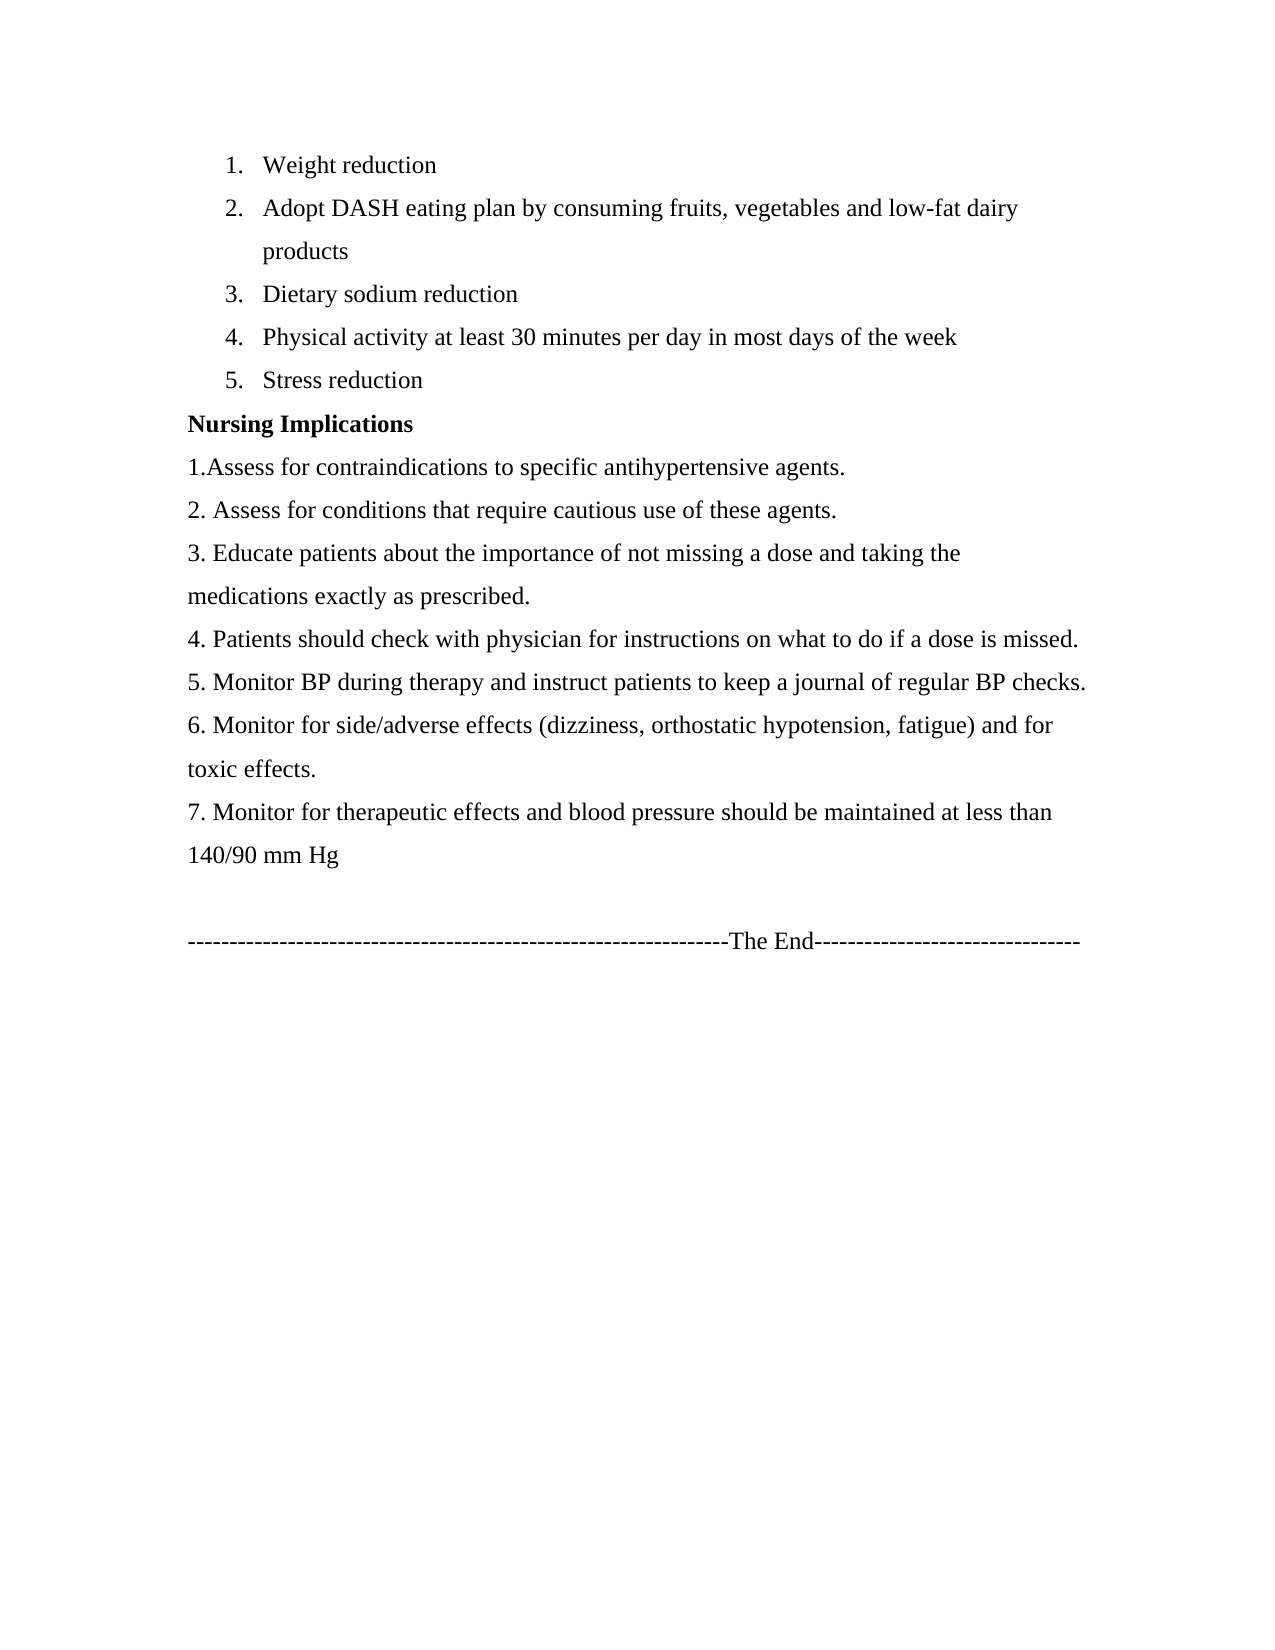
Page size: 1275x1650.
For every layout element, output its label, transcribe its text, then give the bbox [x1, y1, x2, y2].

list Stress reduction Nursing Implications [187, 366, 1087, 437]
text 4. Patients should check with physician for instructions on what to do if a dose is missed. [187, 624, 1087, 653]
list Physical activity at least 30 minutes per day in most days of the week [225, 322, 1087, 351]
text 6. Monitor for side/adverse effects (dizziness, orthostatic hypotension, fatigue) and for toxic effects. [187, 711, 1087, 782]
text -----------------------------------------------------------------The End-------------------------------- [187, 926, 1087, 955]
list Adopt DASH eating plan by consuming fruits, vegetables and low-fat dairy products [225, 193, 1087, 265]
text 2. Assess for conditions that require cautious use of these agents. [187, 495, 1087, 524]
list Dietary sodium reduction [225, 279, 1087, 308]
text 7. Monitor for therapeutic effects and blood pressure should be maintained at less than 140/90 mm Hg [187, 797, 1087, 869]
text 5. Monitor BP during therapy and instruct patients to keep a journal of regular BP checks. [187, 667, 1087, 696]
list Weight reduction [225, 150, 1087, 179]
text 1.Assess for contraindications to specific antihypertensive agents. [187, 452, 1087, 481]
text 3. Educate patients about the importance of not missing a dose and taking the medications exactly as prescribed. [187, 538, 1087, 610]
